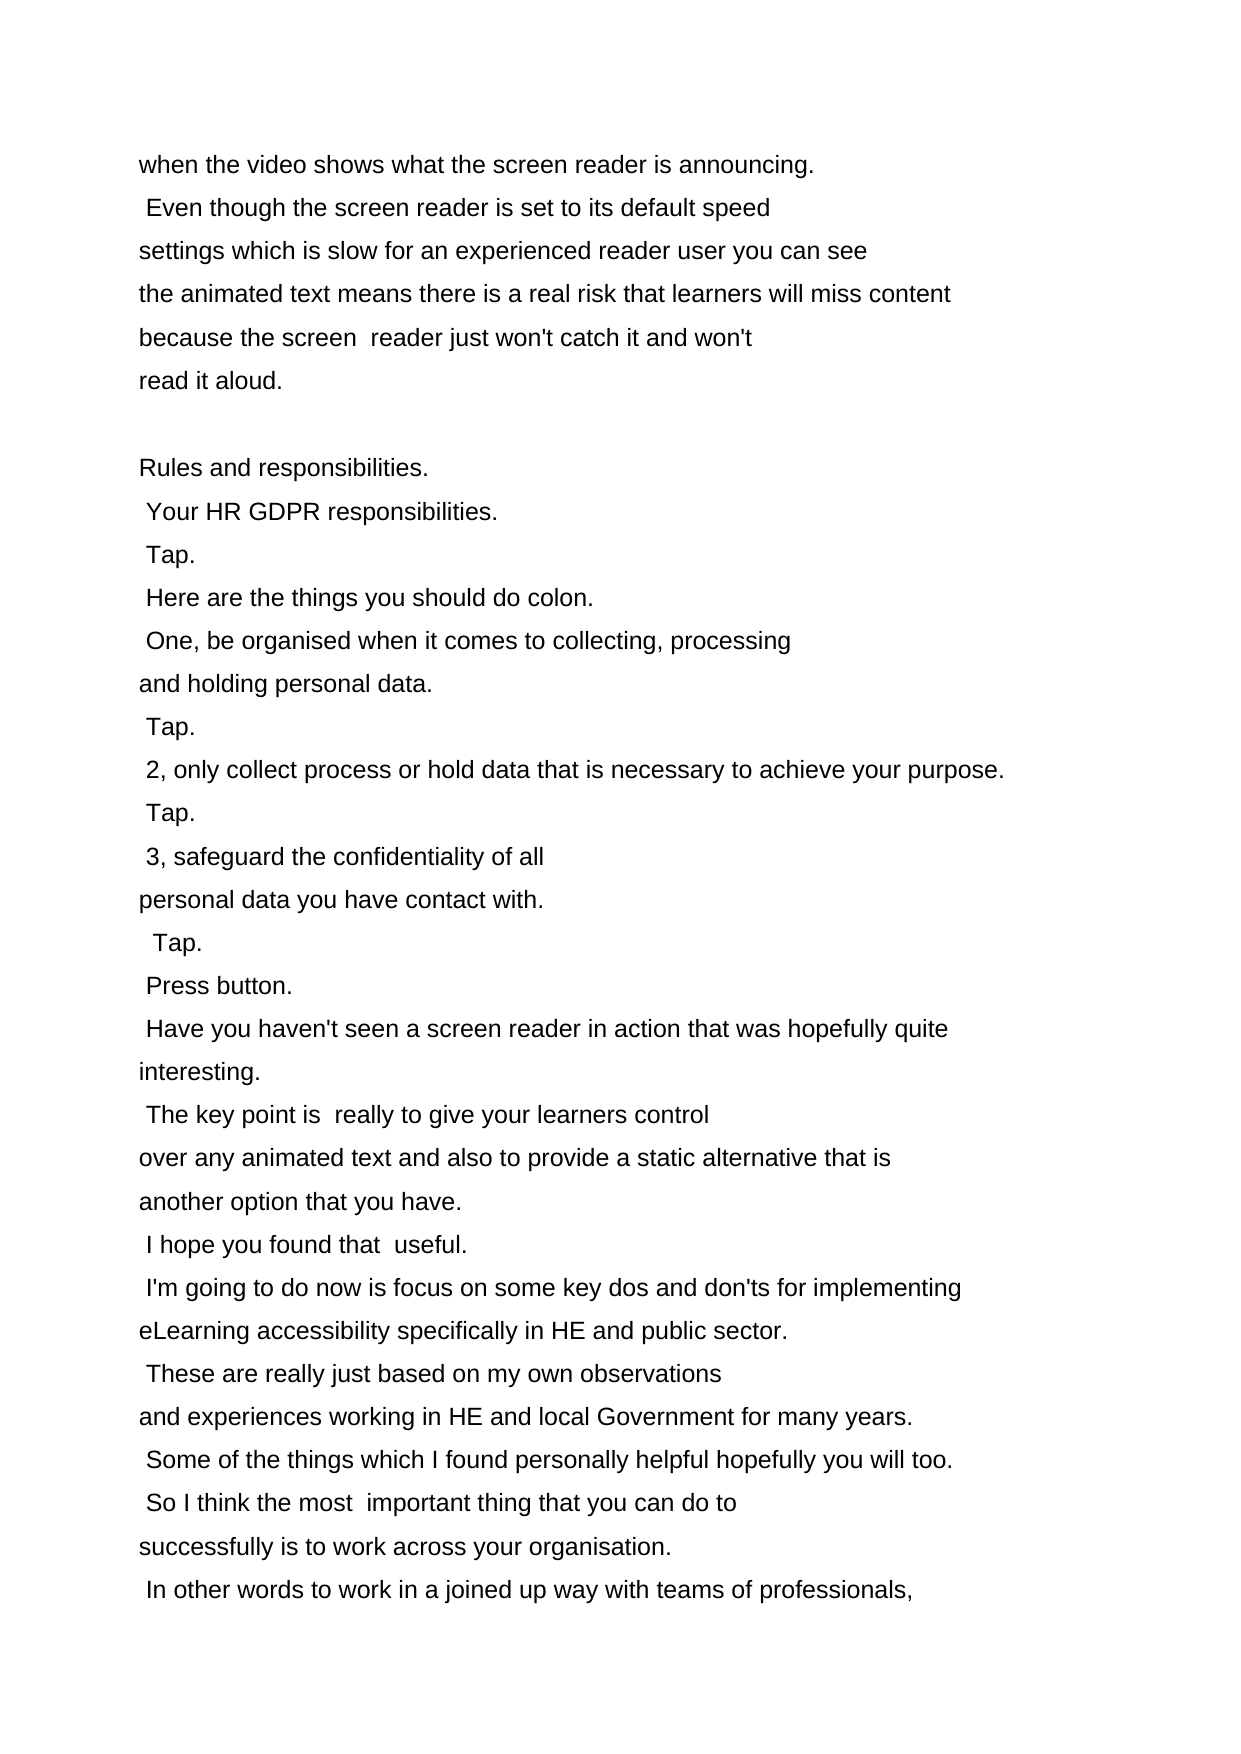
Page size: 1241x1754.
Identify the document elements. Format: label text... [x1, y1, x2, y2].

text Tap. [139, 712, 1101, 741]
text I hope you found that useful. [139, 1230, 1101, 1258]
text Rules and responsibilities. [139, 453, 1101, 482]
text Have you haven't seen a screen reader in action that was hopefully quite [139, 1014, 1101, 1043]
text In other words to work in a joined up way with teams of professionals, [139, 1575, 1101, 1603]
text settings which is slow for an experienced reader user you can see [139, 236, 1101, 265]
text I'm going to do now is focus on some key dos and don'ts for implementing [139, 1273, 1101, 1302]
text Here are the things you should do colon. [139, 583, 1101, 612]
text interesting. [139, 1057, 1101, 1086]
text and experiences working in HE and local Government for many years. [139, 1402, 1101, 1431]
text Even though the screen reader is set to its default speed [139, 193, 1101, 222]
text Tap. [139, 798, 1101, 827]
text These are really just based on my own observations [139, 1359, 1101, 1388]
text and holding personal data. [139, 669, 1101, 698]
text Some of the things which I found personally helpful hopefully you will too. [139, 1445, 1101, 1474]
text Press button. [139, 971, 1101, 1000]
text 2, only collect process or hold data that is necessary to achieve your purpose. [139, 755, 1101, 784]
text because the screen reader just won't catch it and won't [139, 322, 1101, 351]
text when the video shows what the screen reader is announcing. [139, 150, 1101, 179]
text the animated text means there is a real risk that learners will miss content [139, 279, 1101, 308]
text eLearning accessibility specifically in HE and public sector. [139, 1316, 1101, 1345]
text successfully is to work across your organisation. [139, 1532, 1101, 1560]
text The key point is really to give your learners control [139, 1100, 1101, 1129]
text 3, safeguard the confidentiality of all [139, 842, 1101, 870]
text Your HR GDPR responsibilities. [139, 497, 1101, 525]
text over any animated text and also to provide a static alternative that is [139, 1143, 1101, 1172]
text So I think the most important thing that you can do to [139, 1488, 1101, 1517]
text Tap. [139, 928, 1101, 957]
text read it aloud. [139, 366, 1101, 394]
text Tap. [139, 540, 1101, 568]
text personal data you have contact with. [139, 885, 1101, 913]
text another option that you have. [139, 1187, 1101, 1215]
text One, be organised when it comes to collecting, processing [139, 626, 1101, 655]
